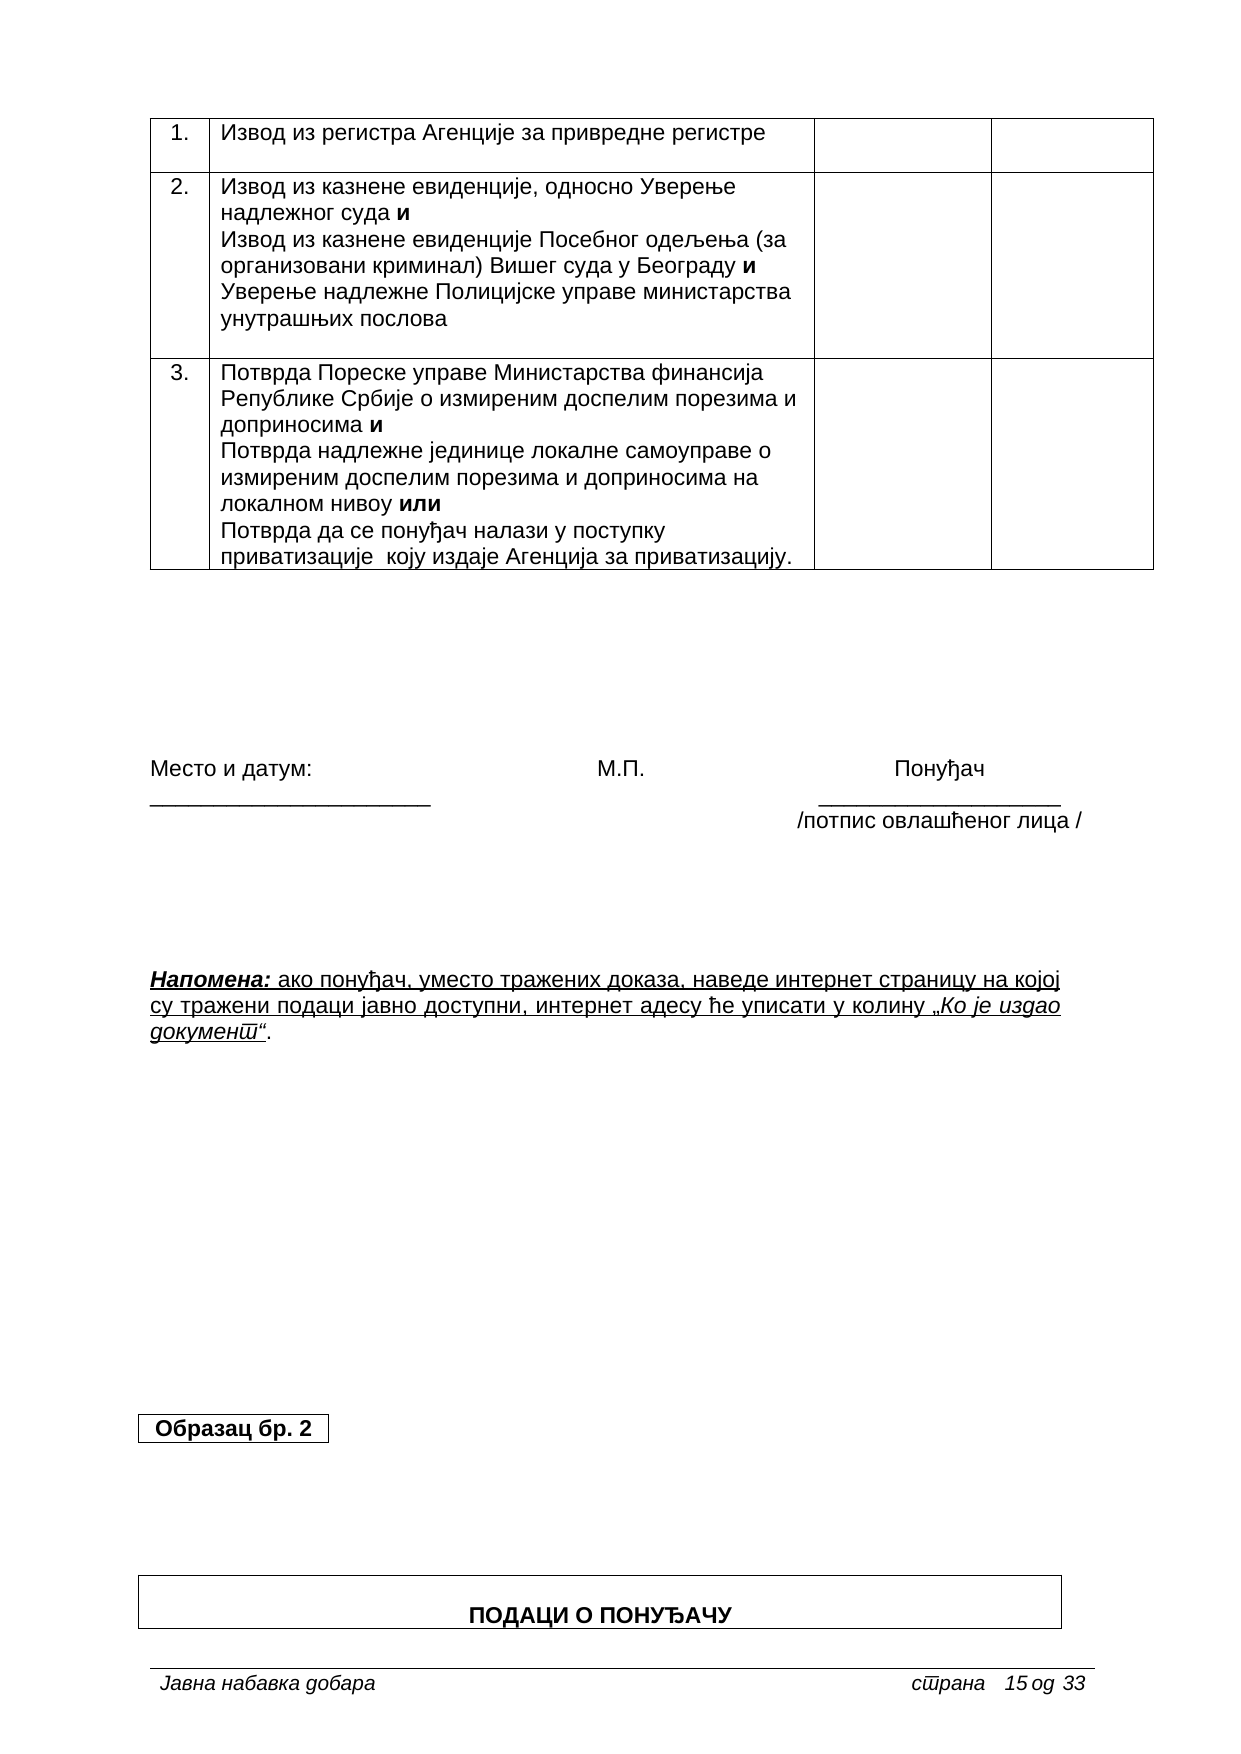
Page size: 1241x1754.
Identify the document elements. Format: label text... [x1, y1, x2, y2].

table_cell [992, 359, 1153, 569]
table_cell 1. [151, 119, 209, 172]
table_cell Потврда Пореске управе Министарства финансија Републике Србије о измиреним доспелим порезима и доприносима и Потврда надлежне јединице локалне самоуправе о измиреним доспелим порезима и доприносима на локалном нивоу или Потврда да се понуђач налази у поступку приватизације коју издаје Агенција за приватизацију. [210, 359, 814, 569]
table_header М.П. [464, 755, 778, 834]
table_cell Извод из казнене евиденције, односно Уверење надлежног суда и Извод из казнене евиденције Посебног одељења (за организовани криминал) Вишег суда у Београду и Уверење надлежне Полицијске управе министарства унутрашњих послова [210, 173, 814, 357]
table_cell 2. [151, 173, 209, 357]
table_cell [992, 119, 1153, 172]
table_header Образац бр. 2 [139, 1415, 328, 1442]
table_header Понуђач ___________________ /потпис овлашћеног лица / [778, 755, 1101, 834]
table_cell [815, 173, 991, 357]
table_cell [815, 119, 991, 172]
table_header ПОДАЦИ О ПОНУЂАЧУ [139, 1576, 1061, 1628]
text Напомена: ако понуђач, уместо тражених доказа, наведе интернет страницу на којој су тражени подаци јавно доступни, интернет адесу ће уписати у колину „Ко је издао документ“. [150, 966, 1061, 1015]
table_cell [992, 173, 1153, 357]
table_cell Извод из регистра Агенције за привредне регистре [210, 119, 814, 172]
table_cell [815, 359, 991, 569]
table_header Место и датум: ______________________ [139, 755, 464, 834]
text Напомена: ако понуђач, уместо тражених доказа, наведе интернет страницу на којој су тражени подаци јавно доступни, интернет адесу ће уписати у колину „Ко је издао документ“. [150, 1016, 1061, 1045]
table_cell 3. [151, 359, 209, 569]
